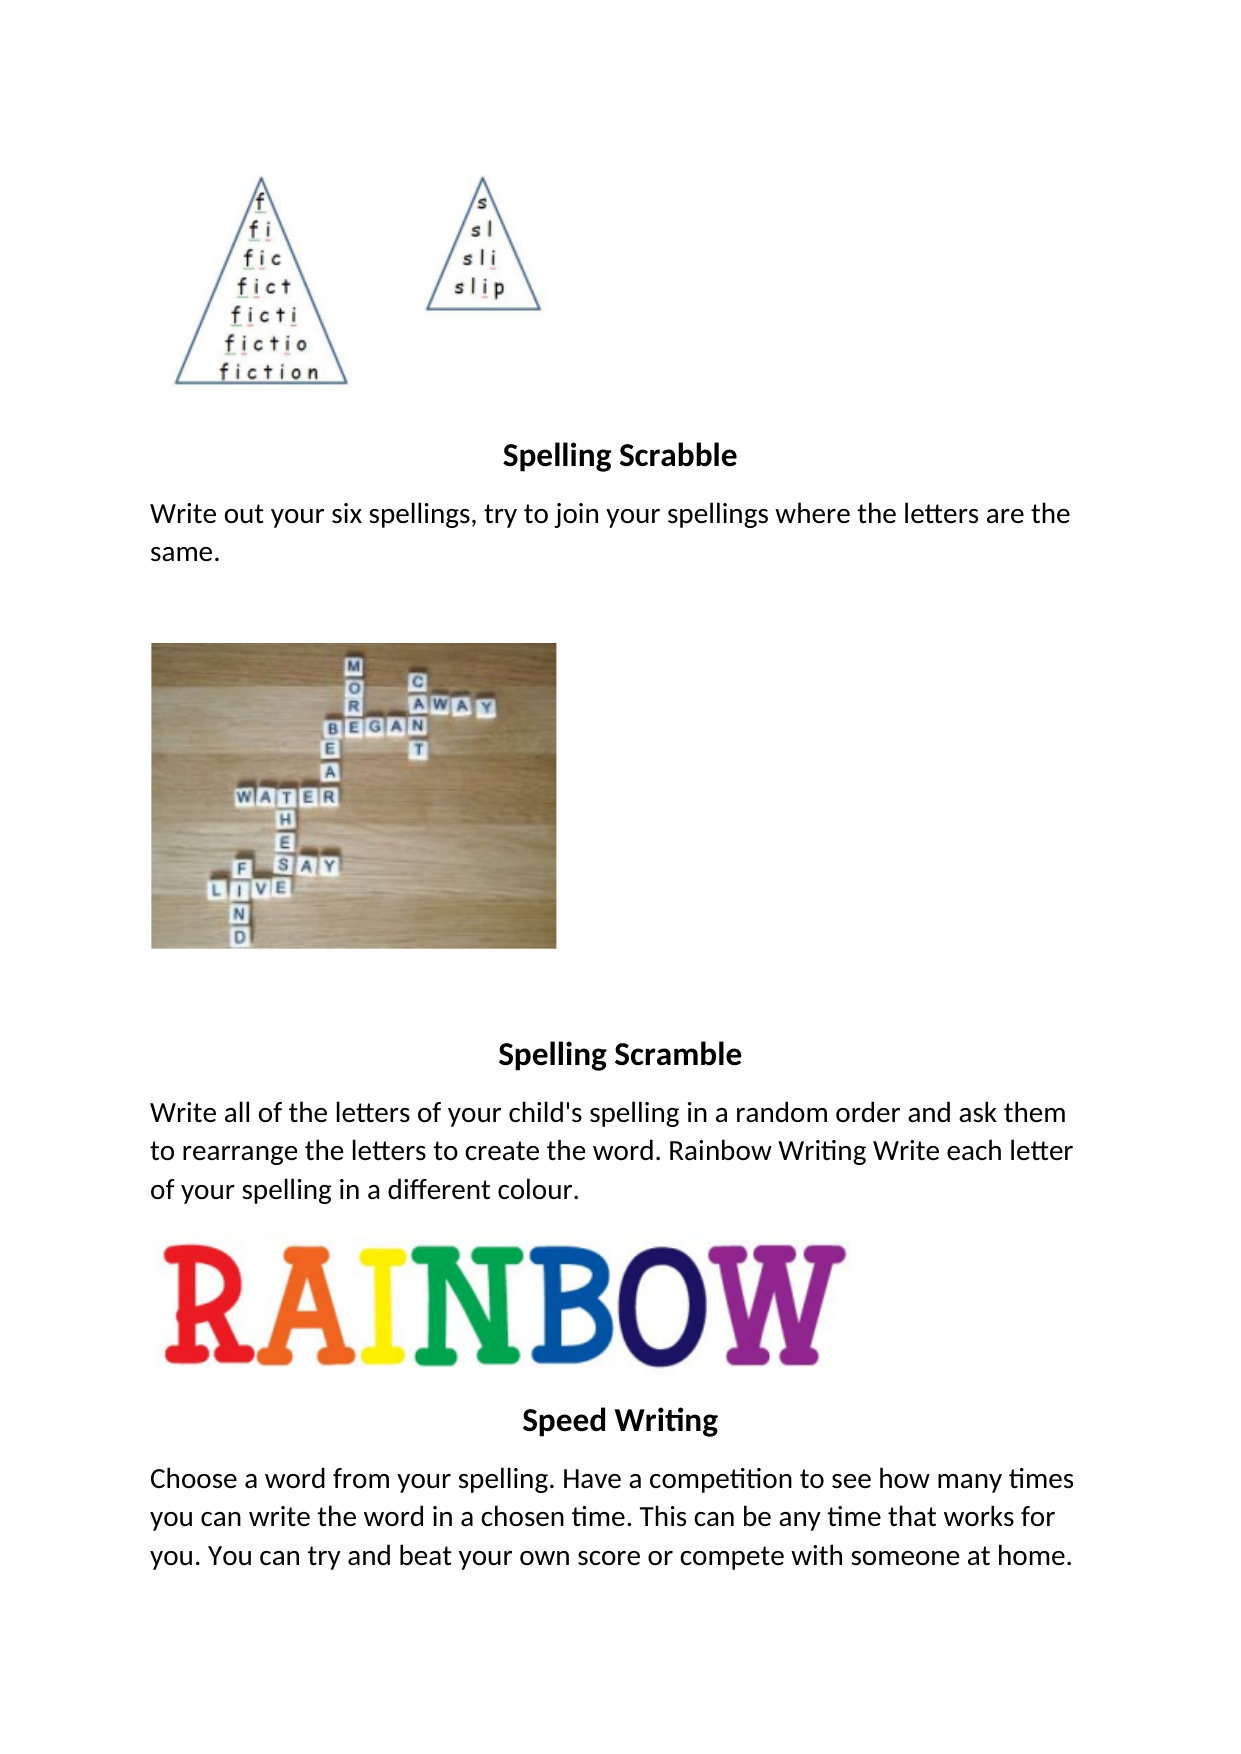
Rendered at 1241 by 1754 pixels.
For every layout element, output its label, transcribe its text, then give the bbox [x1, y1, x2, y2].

picture [150, 1226, 864, 1381]
text Choose a word from your spelling. Have a competition to see how many times you can write the word in a chosen time. This can be any time that works for you. You can try and beat your own score or compete with someone at home. [150, 1460, 1090, 1573]
text Write out your six spellings, try to join your spellings where the letters are the same. [150, 495, 1090, 569]
picture [150, 643, 566, 960]
text Spelling Scrabble [150, 434, 1090, 475]
text Write all of the letters of your child's spelling in a random order and ask them to rearrange the letters to create the word. Rainbow Writing Write each letter of your spelling in a different colour. [150, 1094, 1090, 1206]
text Speed Writing [150, 1399, 1090, 1440]
picture [150, 150, 582, 416]
text Spelling Scramble [150, 1033, 1090, 1074]
